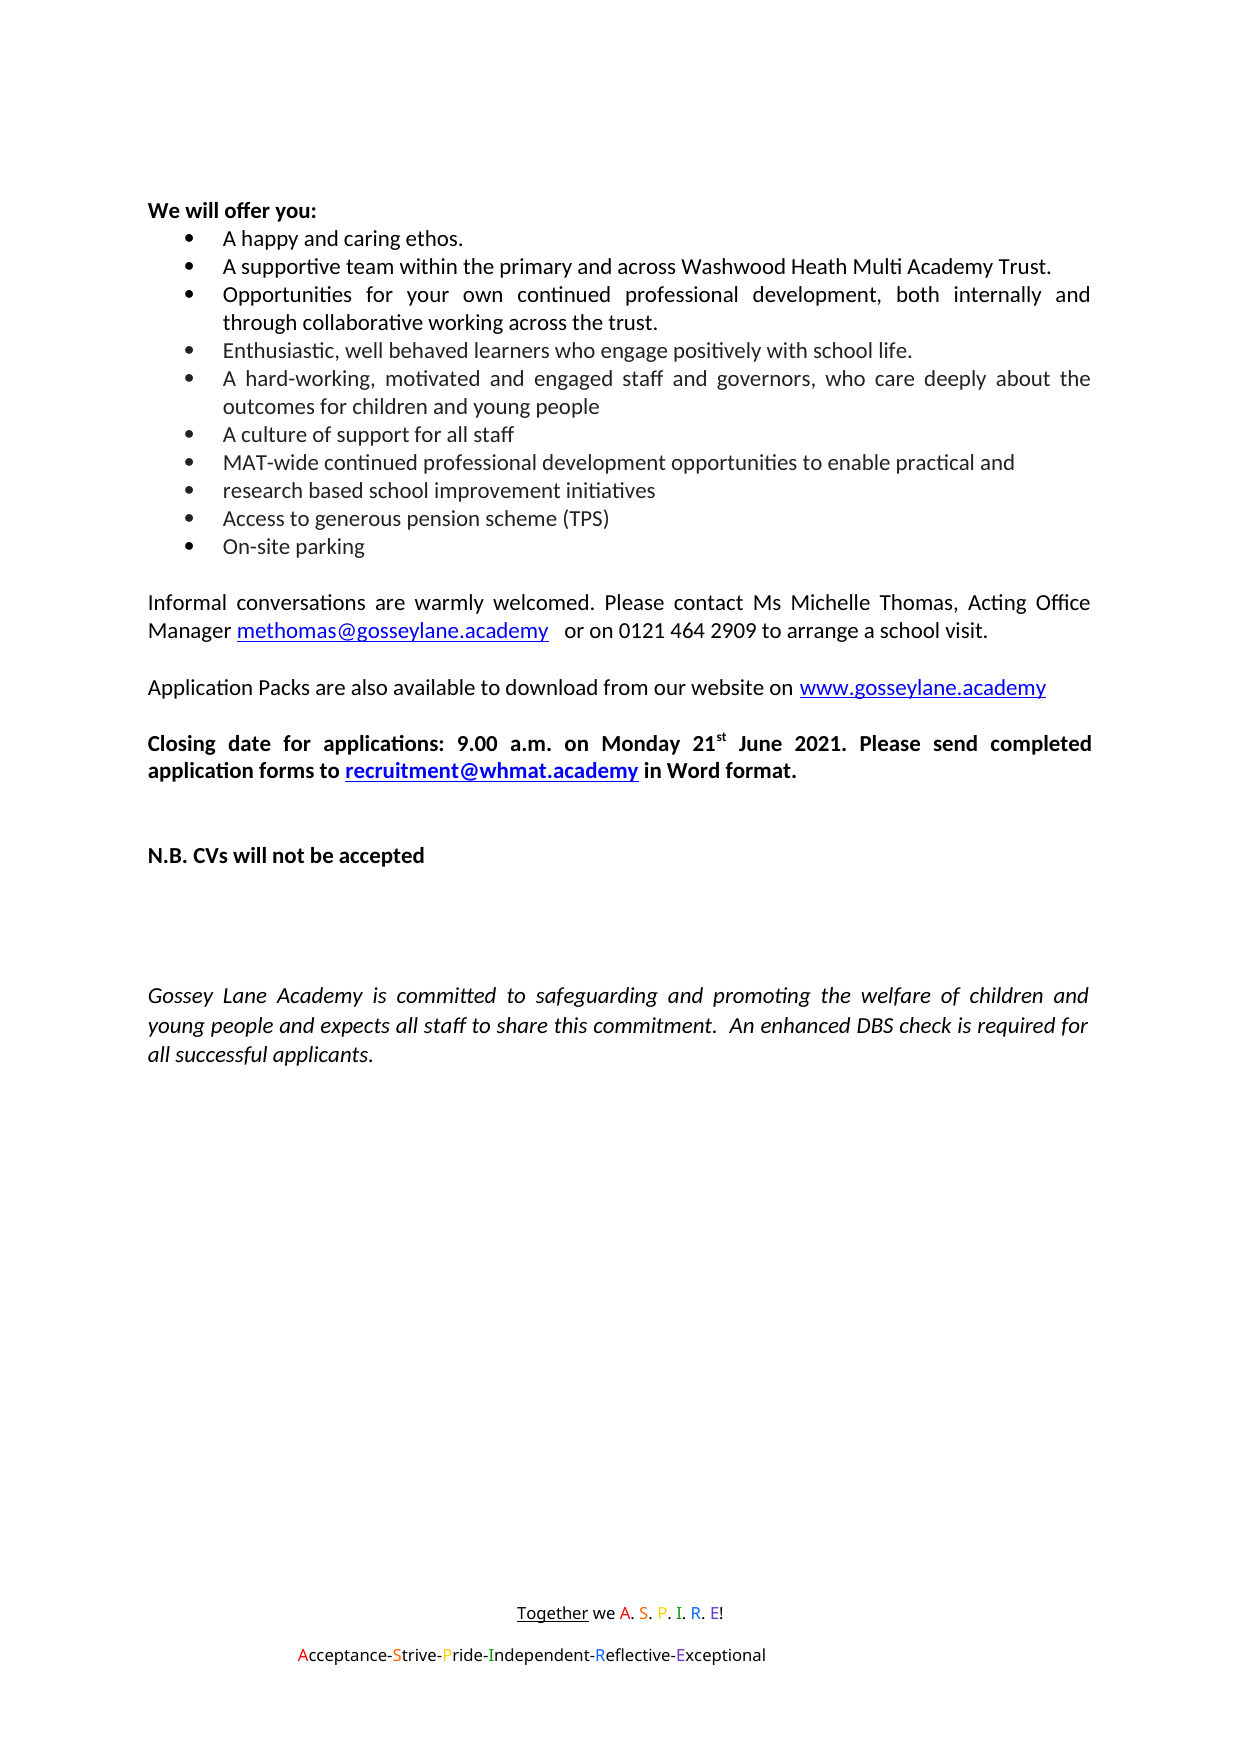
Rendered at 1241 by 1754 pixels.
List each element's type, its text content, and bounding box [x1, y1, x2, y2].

list A hard-working, motivated and engaged staff and governors, who care deeply about the outcomes for children and young people [185, 364, 1092, 420]
text Gossey Lane Academy is committed to safeguarding and promoting the welfare of children and young people and expects all staff to share this commitment. An enhanced DBS check is required for all successful applicants. [148, 981, 1092, 1069]
list A happy and caring ethos. [185, 224, 1092, 252]
list Opportunities for your own continued professional development, both internally and through collaborative working across the trust. [185, 280, 1092, 336]
list On-site parking [185, 532, 1092, 561]
text We will offer you: [148, 196, 1092, 224]
text Informal conversations are warmly welcomed. Please contact Ms Michelle Thomas, Acting Office Manager methomas@gosseylane.academy or on 0121 464 2909 to arrange a school visit. [148, 588, 1092, 644]
list MAT-wide continued professional development opportunities to enable practical and [185, 448, 1092, 476]
list Access to generous pension scheme (TPS) [185, 504, 1092, 532]
list A supportive team within the primary and across Washwood Heath Multi Academy Trust. [185, 252, 1092, 280]
list A culture of support for all staff [185, 420, 1092, 448]
text N.B. CVs will not be accepted [148, 841, 1092, 869]
text Closing date for applications: 9.00 a.m. on Monday 21st June 2021. Please send completed application forms to recruitment@whmat.academy in Word format. [148, 729, 1092, 785]
text Application Packs are also available to download from our website on www.gosseylane.academy [148, 673, 1092, 701]
list research based school improvement initiatives [185, 476, 1092, 504]
list Enthusiastic, well behaved learners who engage positively with school life. [185, 336, 1092, 364]
